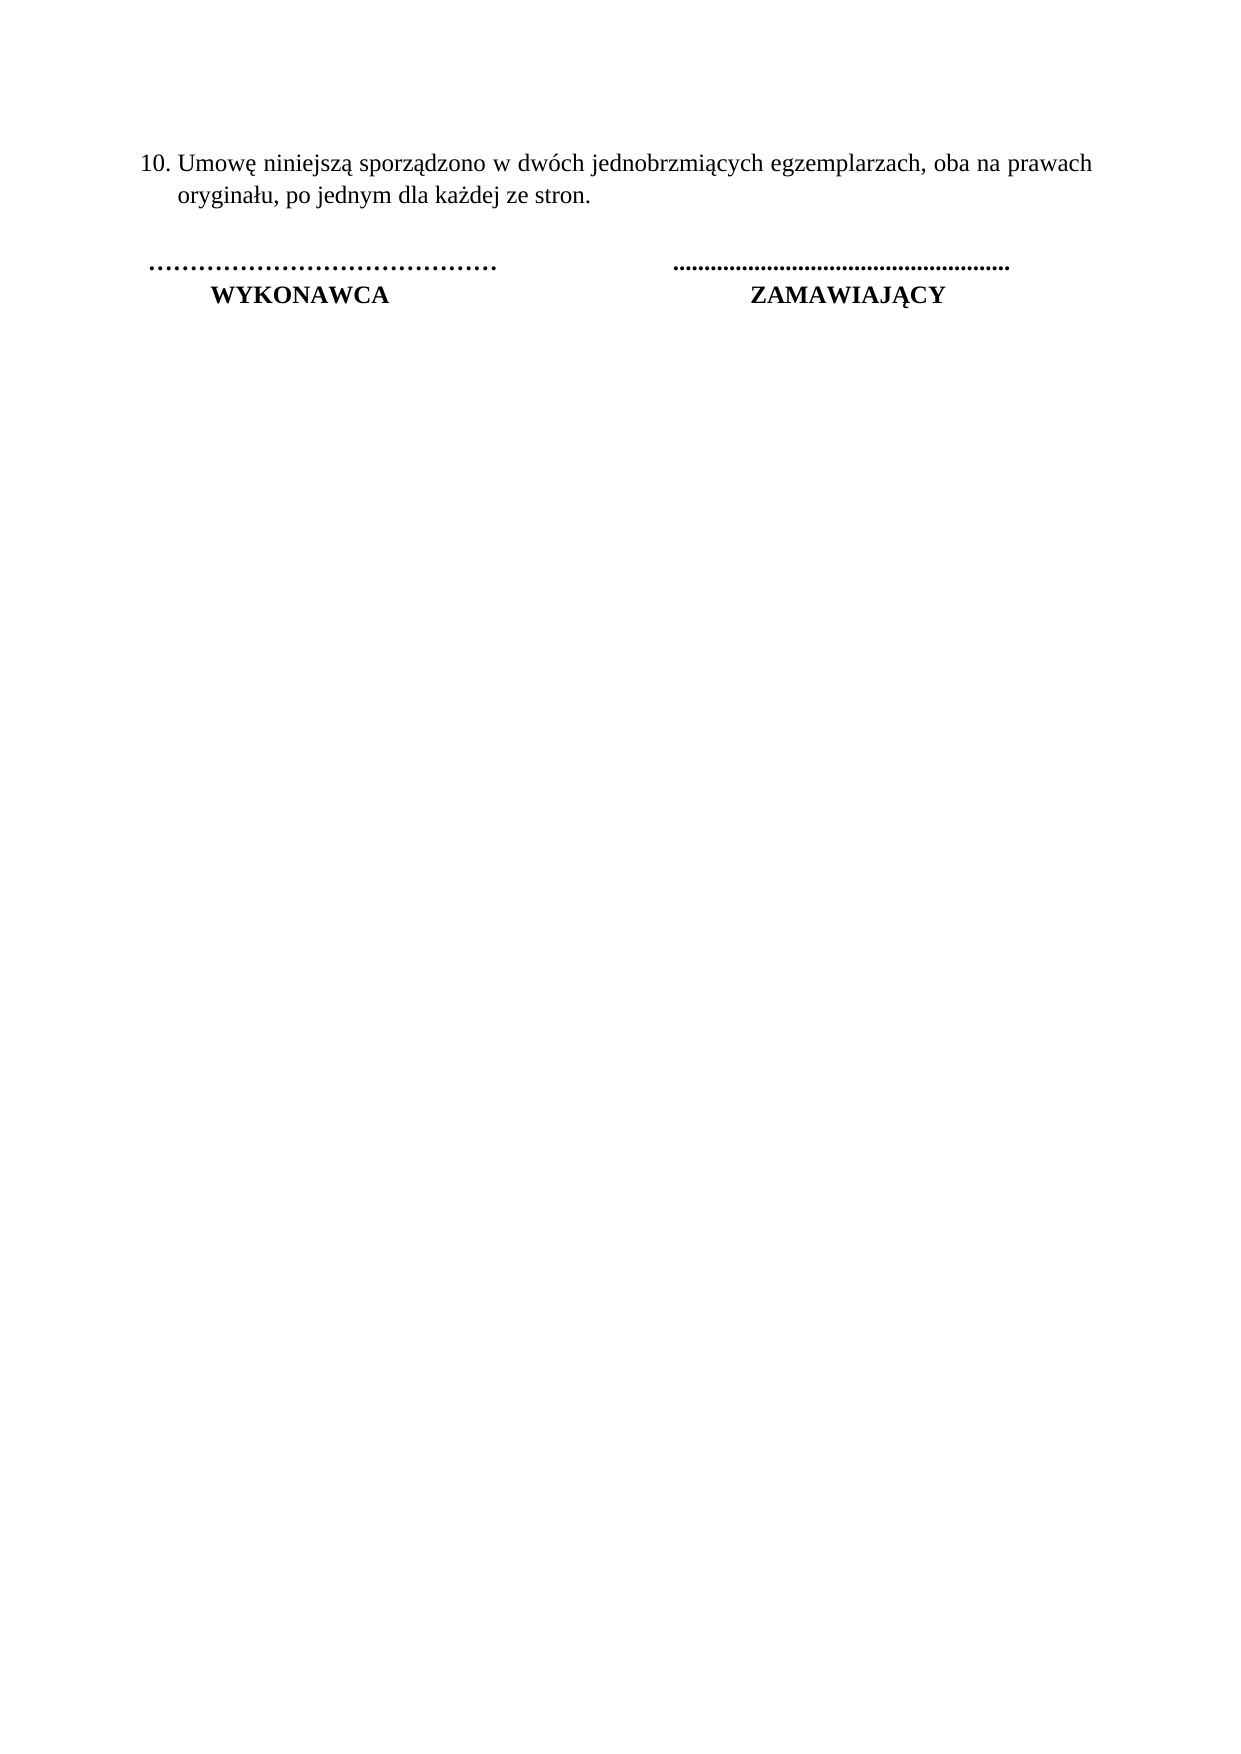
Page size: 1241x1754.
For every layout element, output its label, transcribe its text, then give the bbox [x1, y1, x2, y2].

text …………………………………… ...................................................... [148, 247, 1093, 275]
list Umowę niniejszą sporządzono w dwóch jednobrzmiących egzemplarzach, oba na prawach oryginału, po jednym dla każdej ze stron. [140, 148, 1093, 209]
text WYKONAWCA ZAMAWIAJĄCY [148, 280, 1093, 308]
